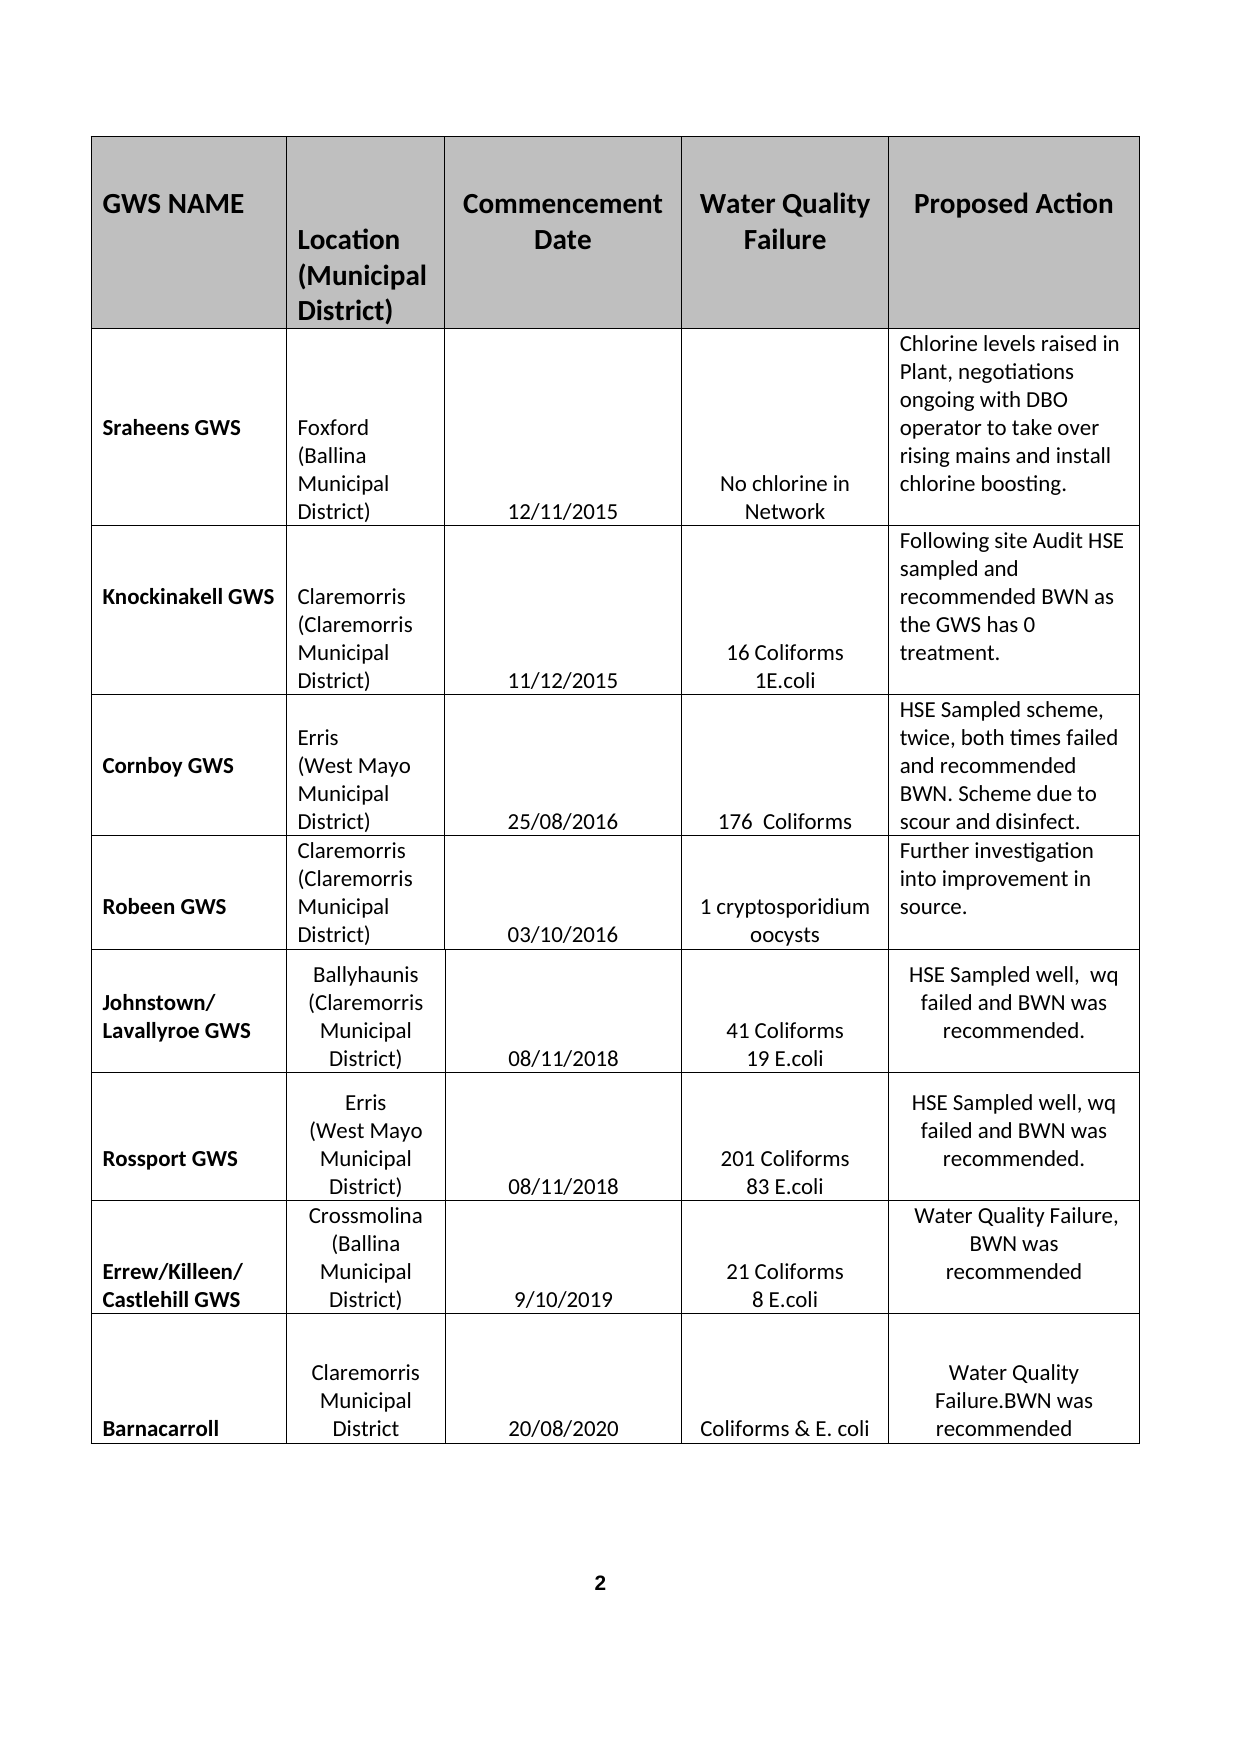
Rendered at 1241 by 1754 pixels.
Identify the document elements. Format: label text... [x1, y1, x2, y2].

table_cell Errew/Killeen/ Castlehill GWS [92, 1201, 286, 1313]
table_cell HSE Sampled well, wq failed and BWN was recommended. [889, 1073, 1139, 1200]
table_cell Robeen GWS [92, 836, 286, 948]
table_cell Water Quality Failure, BWN was recommended [889, 1201, 1139, 1313]
table_cell Further investigation into improvement in source. [889, 836, 1139, 948]
table_cell 1 cryptosporidium oocysts [682, 836, 888, 948]
table_cell 12/11/2015 [445, 329, 681, 525]
table_cell Knockinakell GWS [92, 526, 286, 694]
table_cell 03/10/2016 [445, 836, 681, 948]
table_cell Johnstown/ Lavallyroe GWS [92, 950, 286, 1072]
table_cell 11/12/2015 [445, 526, 681, 694]
table_cell Claremorris (Claremorris Municipal District) [287, 836, 444, 948]
table_cell 176 Coliforms [682, 695, 888, 835]
table_cell 201 Coliforms 83 E.coli [682, 1073, 888, 1200]
table_cell HSE Sampled well, wq failed and BWN was recommended. [889, 950, 1139, 1072]
table_header Location (Municipal District) [287, 137, 444, 328]
table_cell No chlorine in Network [682, 329, 888, 525]
table_cell HSE Sampled scheme, twice, both times failed and recommended BWN. Scheme due to scour and disinfect. [889, 695, 1139, 835]
table_cell Claremorris Municipal District [287, 1314, 445, 1443]
table_header Proposed Action [889, 137, 1139, 328]
table_cell Crossmolina (Ballina Municipal District) [287, 1201, 445, 1313]
table_cell Sraheens GWS [92, 329, 286, 525]
table_cell Cornboy GWS [92, 695, 286, 835]
table_cell Water Quality Failure.BWN was recommended [889, 1314, 1139, 1443]
table_cell Chlorine levels raised in Plant, negotiations ongoing with DBO operator to take over rising mains and install chlorine boosting. [889, 329, 1139, 525]
table_cell 9/10/2019 [446, 1201, 681, 1313]
table_cell Barnacarroll [92, 1314, 286, 1443]
table_cell Claremorris (Claremorris Municipal District) [287, 526, 444, 694]
table_cell Rossport GWS [92, 1073, 286, 1200]
table_cell Erris (West Mayo Municipal District) [287, 1073, 445, 1200]
table_cell Ballyhaunis (Claremorris Municipal District) [287, 950, 445, 1072]
table_cell 25/08/2016 [445, 695, 681, 835]
table_cell 08/11/2018 [446, 1073, 681, 1200]
table_header Water Quality Failure [682, 137, 888, 328]
table_cell 20/08/2020 [446, 1314, 681, 1443]
table_cell 08/11/2018 [446, 950, 681, 1072]
table_cell 41 Coliforms 19 E.coli [682, 950, 888, 1072]
table_header Commencement Date [445, 137, 681, 328]
table_cell Foxford (Ballina Municipal District) [287, 329, 444, 525]
table_cell Following site Audit HSE sampled and recommended BWN as the GWS has 0 treatment. [889, 526, 1139, 694]
table_cell 21 Coliforms 8 E.coli [682, 1201, 888, 1313]
table_cell 16 Coliforms 1E.coli [682, 526, 888, 694]
table_header GWS NAME [92, 137, 286, 328]
table_cell Erris (West Mayo Municipal District) [287, 695, 444, 835]
table_cell Coliforms & E. coli [682, 1314, 888, 1443]
